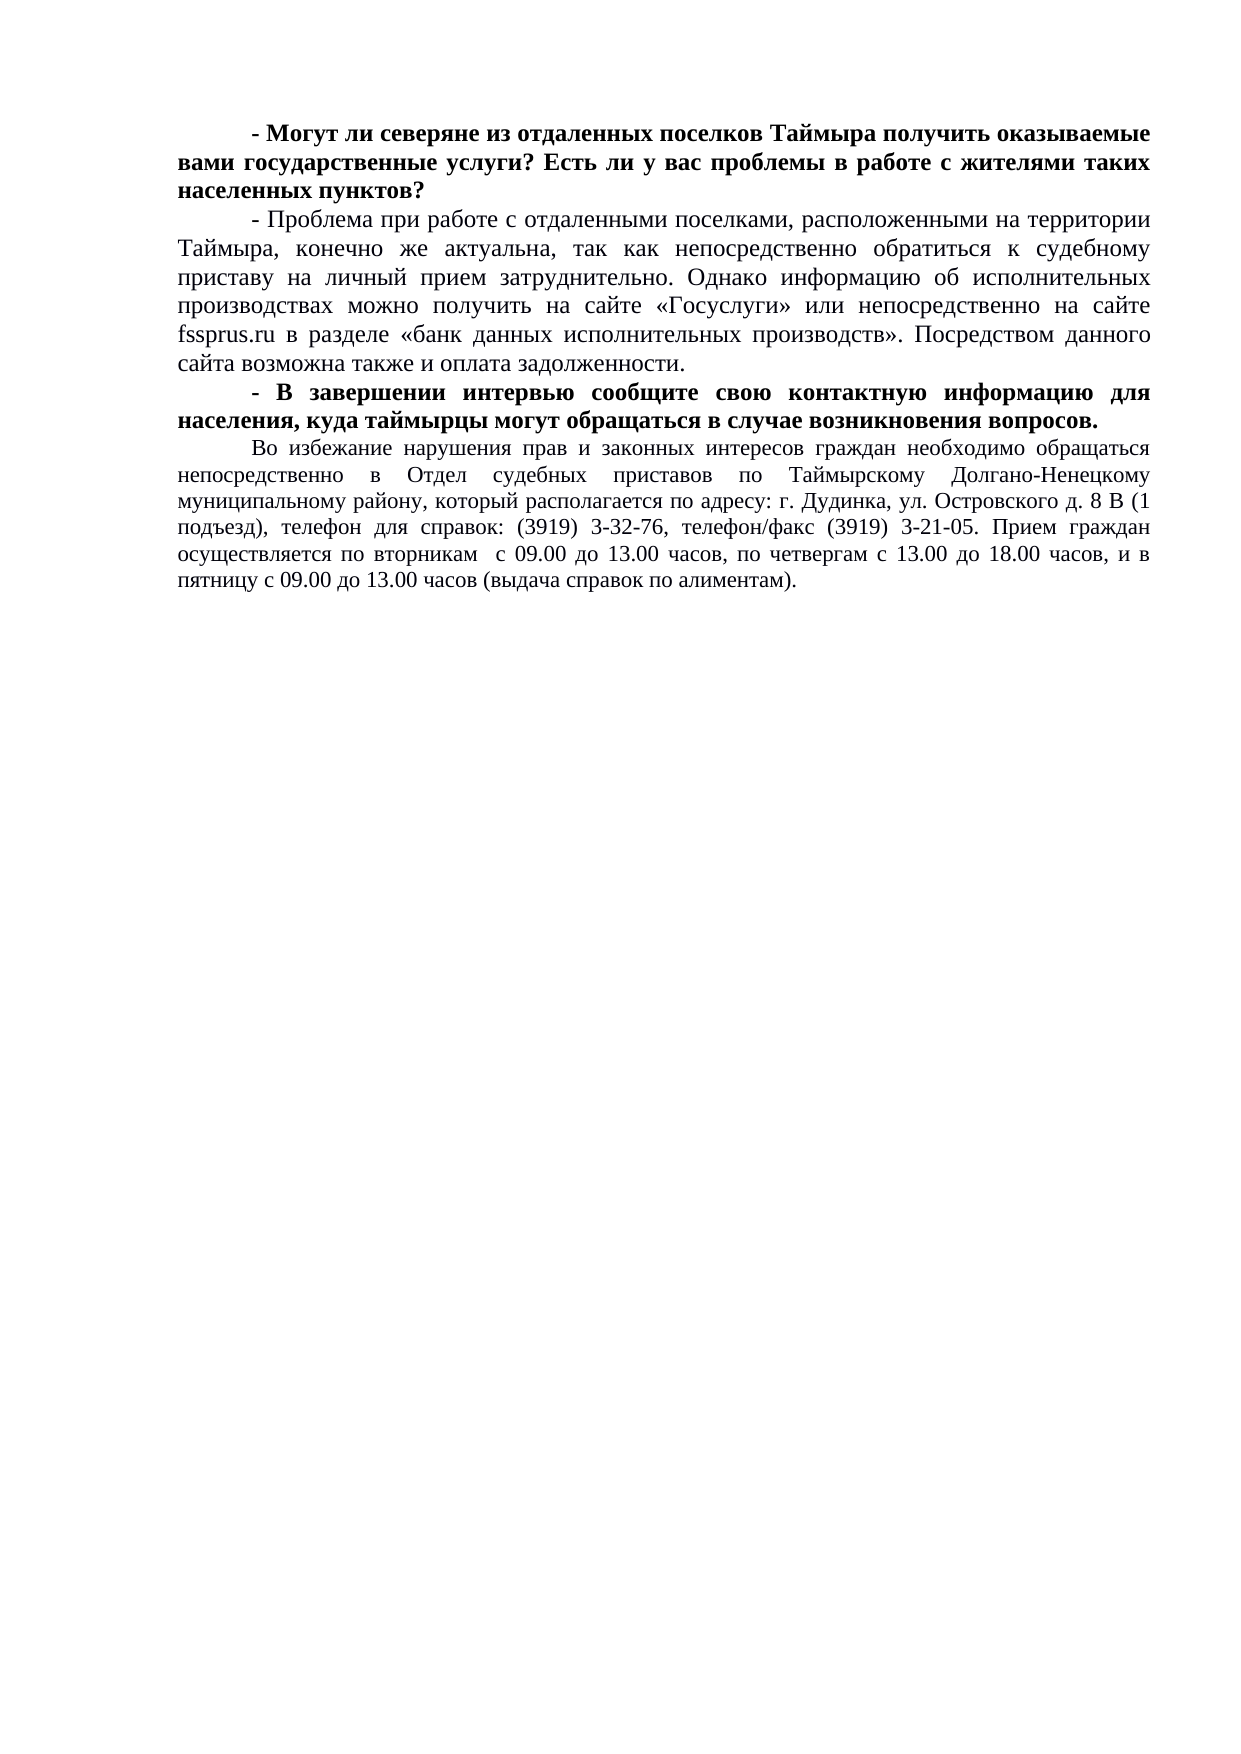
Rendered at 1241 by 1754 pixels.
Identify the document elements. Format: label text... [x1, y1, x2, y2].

text - Могут ли северяне из отдаленных поселков Таймыра получить оказываемые вами государственные услуги? Есть ли у вас проблемы в работе с жителями таких населенных пунктов? [177, 118, 1152, 204]
text Во избежание нарушения прав и законных интересов граждан необходимо обращаться непосредственно в Отдел судебных приставов по Таймырскому Долгано-Ненецкому муниципальному району, который располагается по адресу: г. Дудинка, ул. Островского д. 8 В (1 подъезд), телефон для справок: (3919) 3-32-76, телефон/факс (3919) 3-21-05. Прием граждан осуществляется по вторникам с 09.00 до 13.00 часов, по четвергам с 13.00 до 18.00 часов, и в пятницу с 09.00 до 13.00 часов (выдача справок по алиментам). [177, 434, 1152, 592]
text - В завершении интервью сообщите свою контактную информацию для населения, куда таймырцы могут обращаться в случае возникновения вопросов. [177, 377, 1152, 434]
text - Проблема при работе с отдаленными поселками, расположенными на территории Таймыра, конечно же актуальна, так как непосредственно обратиться к судебному приставу на личный прием затруднительно. Однако информацию об исполнительных производствах можно получить на сайте «Госуслуги» или непосредственно на сайте fssprus.ru в разделе «банк данных исполнительных производств». Посредством данного сайта возможна также и оплата задолженности. [177, 204, 1152, 377]
